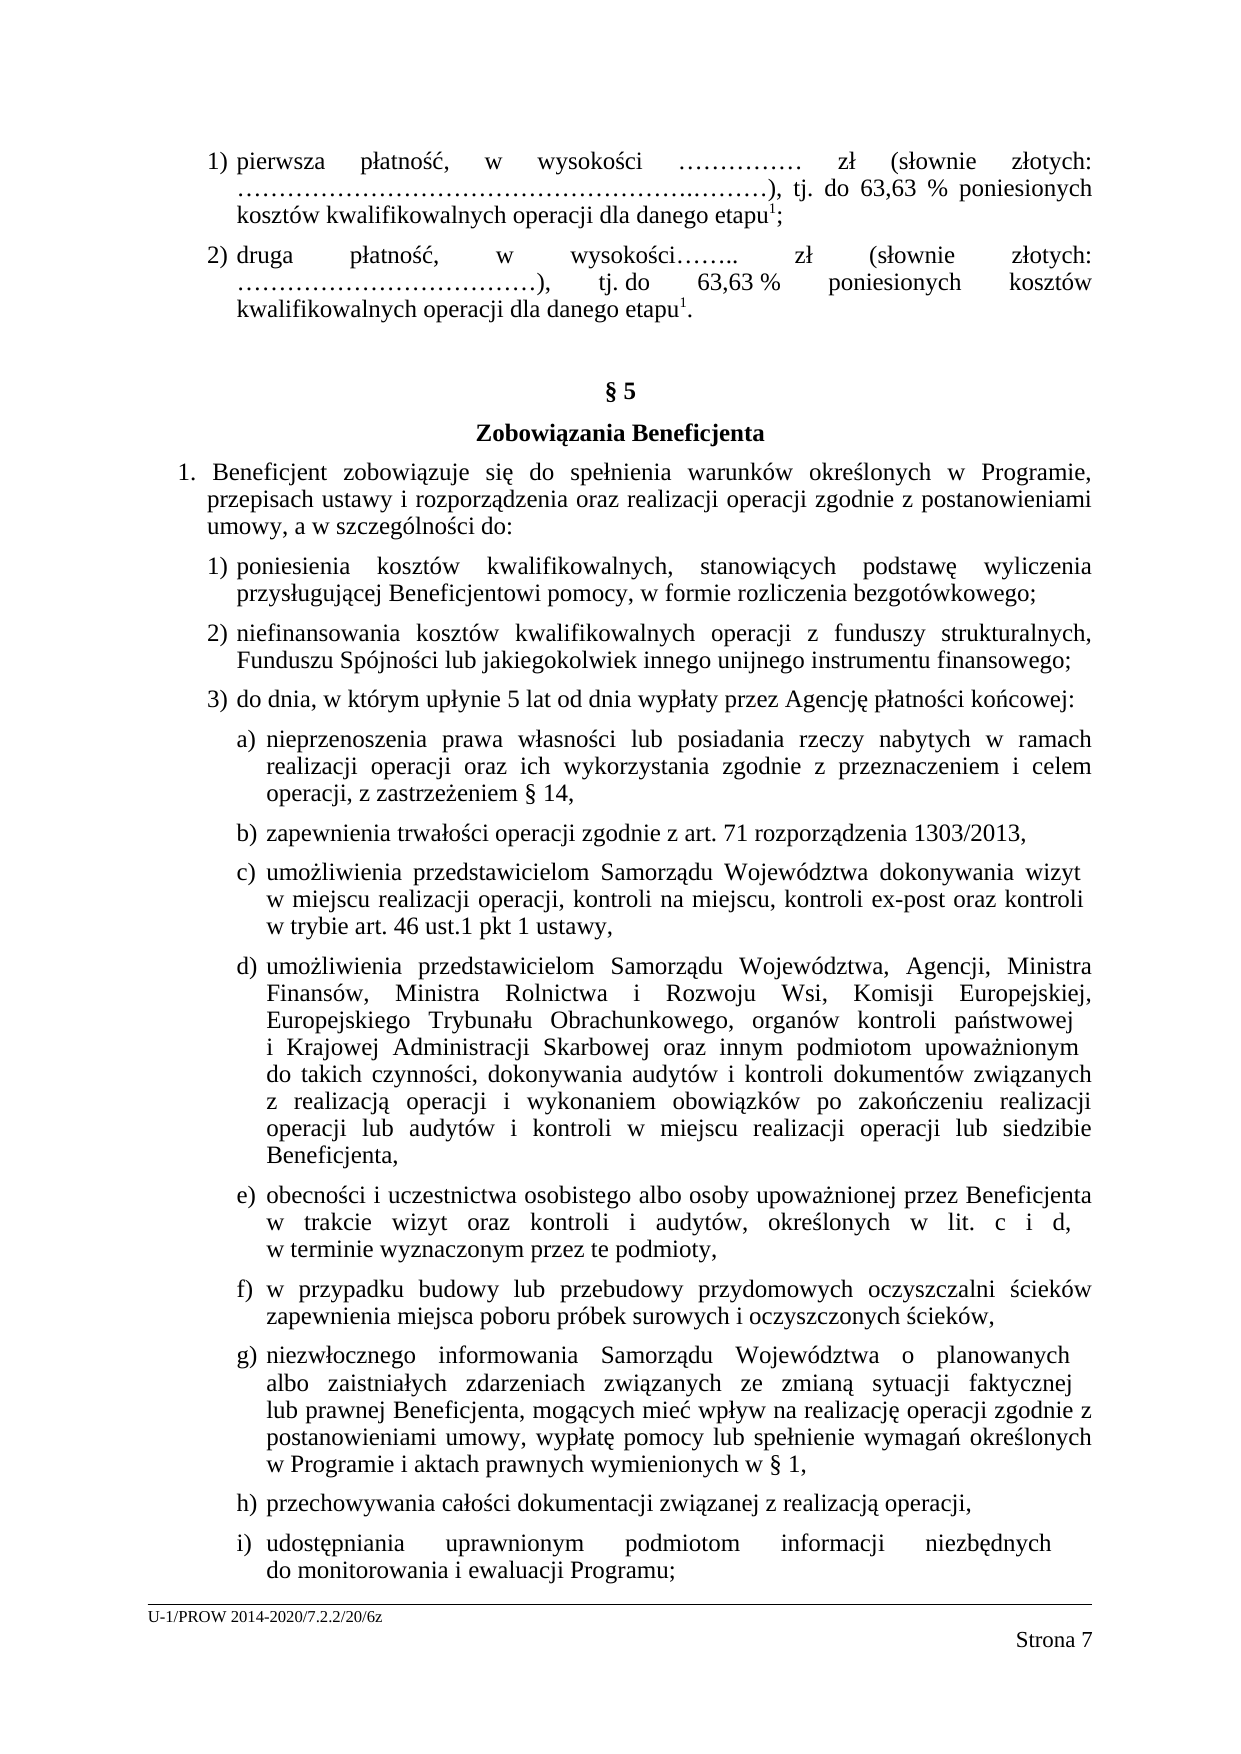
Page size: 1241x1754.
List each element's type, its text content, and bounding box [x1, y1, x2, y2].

list nieprzenoszenia prawa własności lub posiadania rzeczy nabytych w ramach realizacji operacji oraz ich wykorzystania zgodnie z przeznaczeniem i celem operacji, z zastrzeżeniem § 14, [236, 726, 1092, 807]
list umożliwienia przedstawicielom Samorządu Województwa dokonywania wizyt w miejscu realizacji operacji, kontroli na miejscu, kontroli ex-post oraz kontroli w trybie art. 46 ust.1 pkt 1 ustawy, [236, 859, 1092, 940]
list przechowywania całości dokumentacji związanej z realizacją operacji, [236, 1490, 1092, 1517]
list umożliwienia przedstawicielom Samorządu Województwa, Agencji, Ministra Finansów, Ministra Rolnictwa i Rozwoju Wsi, Komisji Europejskiej, Europejskiego Trybunału Obrachunkowego, organów kontroli państwowej i Krajowej Administracji Skarbowej oraz innym podmiotom upoważnionym do takich czynności, dokonywania audytów i kontroli dokumentów związanych z realizacją operacji i wykonaniem obowiązków po zakończeniu realizacji operacji lub audytów i kontroli w miejscu realizacji operacji lub siedzibie Beneficjenta, [236, 953, 1092, 1169]
list 1. Beneficjent zobowiązuje się do spełnienia warunków określonych w Programie, przepisach ustawy i rozporządzenia oraz realizacji operacji zgodnie z postanowieniami umowy, a w szczególności do: [177, 459, 1092, 540]
text Zobowiązania Beneficjenta [148, 418, 1092, 446]
list niefinansowania kosztów kwalifikowalnych operacji z funduszy strukturalnych, Funduszu Spójności lub jakiegokolwiek innego unijnego instrumentu finansowego; [207, 619, 1092, 673]
list w przypadku budowy lub przebudowy przydomowych oczyszczalni ścieków zapewnienia miejsca poboru próbek surowych i oczyszczonych ścieków, [236, 1276, 1092, 1330]
list poniesienia kosztów kwalifikowalnych, stanowiących podstawę wyliczenia przysługującej Beneficjentowi pomocy, w formie rozliczenia bezgotówkowego; [207, 553, 1092, 607]
text § 5 [148, 376, 1092, 405]
list niezwłocznego informowania Samorządu Województwa o planowanych albo zaistniałych zdarzeniach związanych ze zmianą sytuacji faktycznej lub prawnej Beneficjenta, mogących mieć wpływ na realizację operacji zgodnie z postanowieniami umowy, wypłatę pomocy lub spełnienie wymagań określonych w Programie i aktach prawnych wymienionych w § 1, [236, 1342, 1092, 1478]
list zapewnienia trwałości operacji zgodnie z art. 71 rozporządzenia 1303/2013, [236, 819, 1092, 846]
list obecności i uczestnictwa osobistego albo osoby upoważnionej przez Beneficjenta w trakcie wizyt oraz kontroli i audytów, określonych w lit. c i d, w terminie wyznaczonym przez te podmioty, [236, 1182, 1092, 1263]
list druga płatność, w wysokości…….. zł (słownie złotych: ………………………………), tj. do 63,63 % poniesionych kosztów kwalifikowalnych operacji dla danego etapu1. [207, 241, 1092, 323]
list do dnia, w którym upłynie 5 lat od dnia wypłaty przez Agencję płatności końcowej: [207, 686, 1092, 713]
list pierwsza płatność, w wysokości …………… zł (słownie złotych: ……………………………………………….………), tj. do 63,63 % poniesionych kosztów kwalifikowalnych operacji dla danego etapu1; [207, 148, 1092, 229]
list udostępniania uprawnionym podmiotom informacji niezbędnych do monitorowania i ewaluacji Programu; [236, 1530, 1092, 1584]
